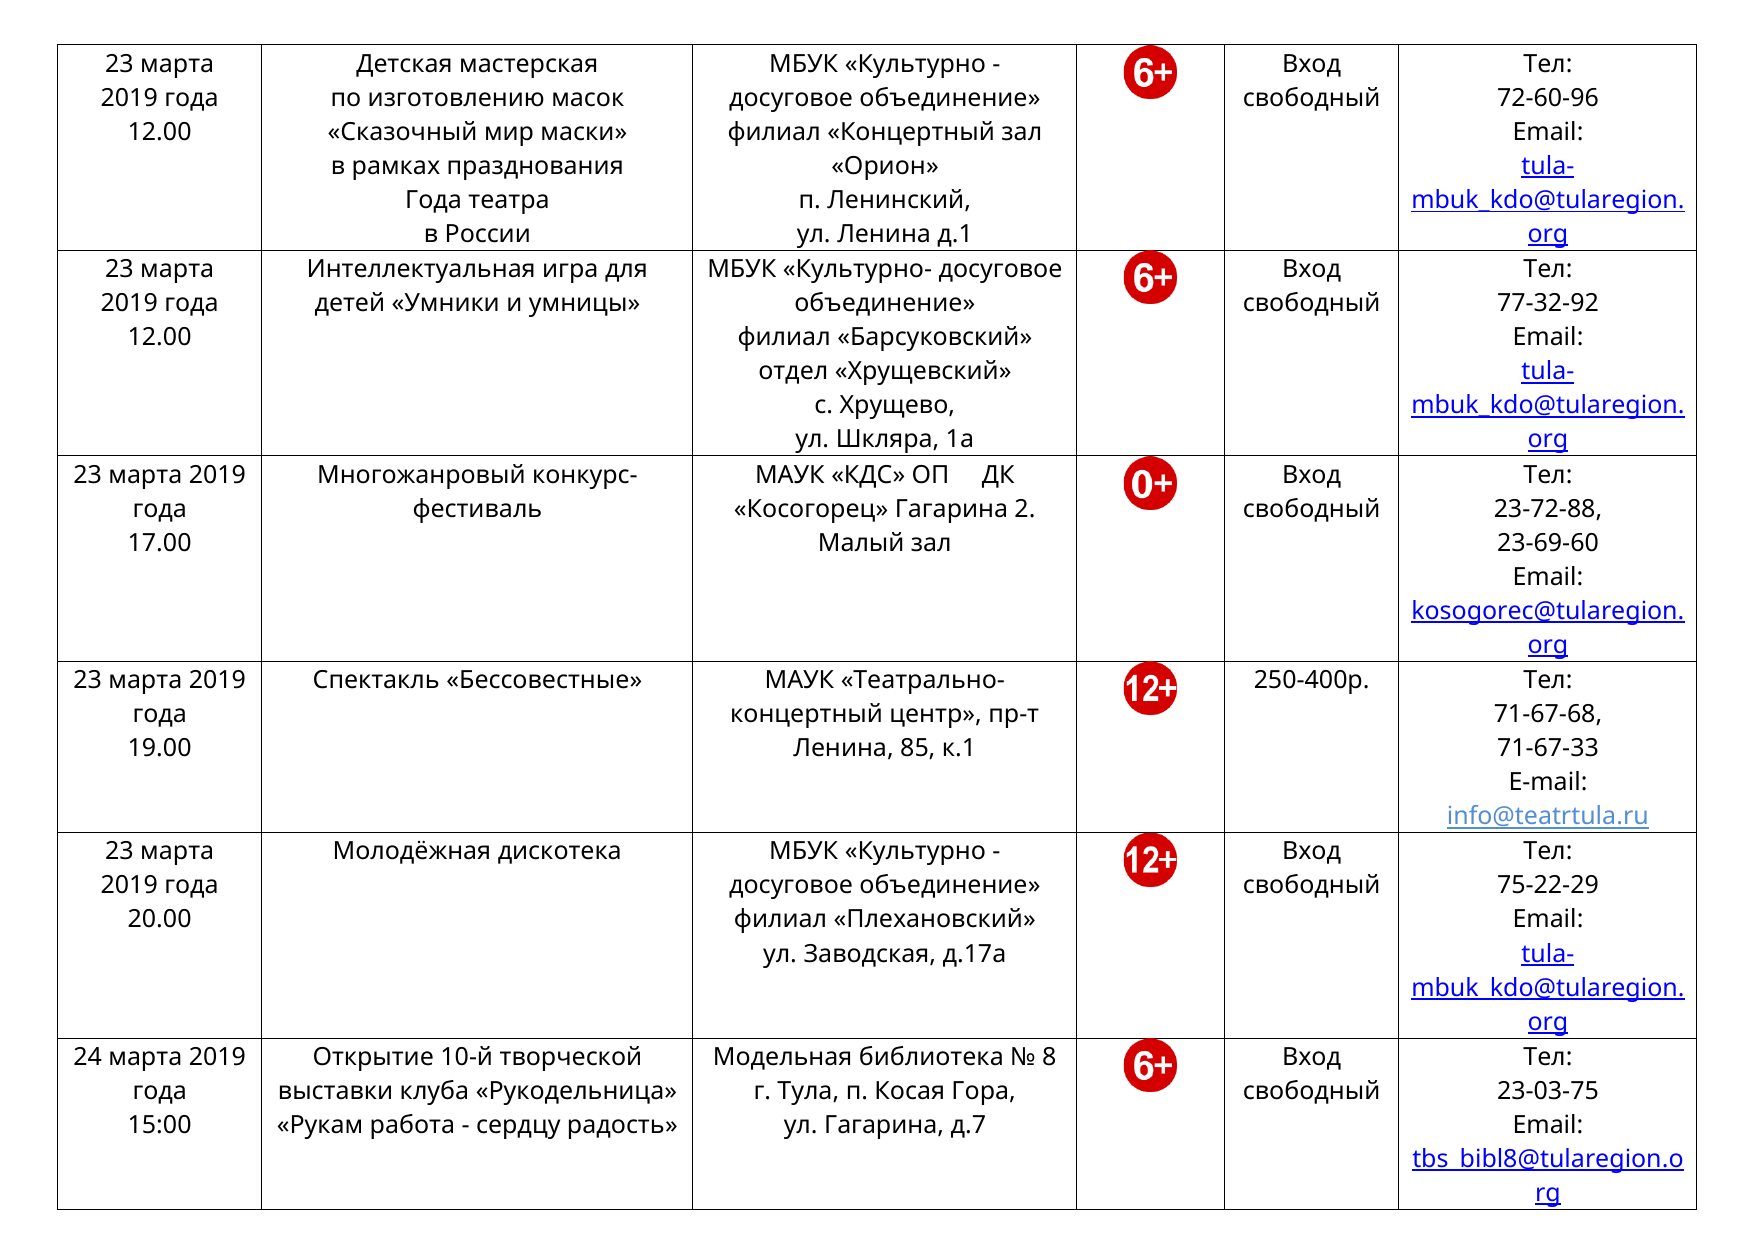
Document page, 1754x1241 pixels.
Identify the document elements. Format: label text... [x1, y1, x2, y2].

table_cell [1077, 456, 1224, 661]
table_cell Вход свободный [1225, 833, 1398, 1037]
table_cell 250-400р. [1225, 662, 1398, 832]
table_cell Вход свободный [1225, 45, 1398, 250]
picture [1123, 250, 1177, 304]
table_cell [1077, 45, 1224, 250]
table_cell Тел: 75-22-29 Еmail: tula-mbuk_kdo@tularegion.org [1399, 833, 1696, 1037]
table_cell МБУК «Культурно - досуговое объединение» филиал «Концертный зал «Орион» п. Ленинский, ул. Ленина д.1 [693, 45, 1076, 250]
table_cell МАУК «КДС» ОП ДК «Косогорец» Гагарина 2. Малый зал [693, 456, 1076, 661]
table_cell Открытие 10-й творческой выставки клуба «Рукодельница» «Рукам работа - сердцу радость» [262, 1039, 692, 1209]
picture [1123, 661, 1177, 715]
table_cell 23 марта 2019 года 20.00 [58, 833, 261, 1037]
table_cell [1077, 1039, 1224, 1209]
table_cell 23 марта 2019 года 12.00 [58, 45, 261, 250]
table_cell Тел: 71-67-68, 71-67-33 E-mail: info@teatrtula.ru [1399, 662, 1696, 832]
table_cell Вход свободный [1225, 456, 1398, 661]
picture [1123, 456, 1177, 510]
table_cell Вход свободный [1225, 1039, 1398, 1209]
picture [1123, 1038, 1177, 1092]
table_cell МБУК «Культурно - досуговое объединение» филиал «Плехановский» ул. Заводская, д.17а [693, 833, 1076, 1037]
table_cell Спектакль «Бессовестные» [262, 662, 692, 832]
table_cell Детская мастерская по изготовлению масок «Сказочный мир маски» в рамках празднования Года театра в России [262, 45, 692, 250]
table_cell Многожанровый конкурс-фестиваль [262, 456, 692, 661]
table_cell МАУК «Театрально-концертный центр», пр-т Ленина, 85, к.1 [693, 662, 1076, 832]
picture [1123, 833, 1177, 887]
picture [1123, 45, 1177, 99]
table_cell Тел: 77-32-92 Еmail: tula-mbuk_kdo@tularegion.org [1399, 251, 1696, 455]
table_cell Модельная библиотека № 8 г. Тула, п. Косая Гора, ул. Гагарина, д.7 [693, 1039, 1076, 1209]
table_cell [1077, 251, 1224, 455]
table_cell МБУК «Культурно- досуговое объединение» филиал «Барсуковский» отдел «Хрущевский» с. Хрущево, ул. Шкляра, 1а [693, 251, 1076, 455]
table_cell Тел: 23-03-75 Email: tbs_bibl8@tularegion.org [1399, 1039, 1696, 1209]
table_cell [1077, 662, 1224, 832]
table_cell 23 марта 2019 года 12.00 [58, 251, 261, 455]
table_cell Тел: 72-60-96 Еmail: tula-mbuk_kdo@tularegion.org [1399, 45, 1696, 250]
table_cell Интеллектуальная игра для детей «Умники и умницы» [262, 251, 692, 455]
table_cell 24 марта 2019 года 15:00 [58, 1039, 261, 1209]
table_cell Тел: 23-72-88, 23-69-60 Email: kosogorec@tularegion.org [1399, 456, 1696, 661]
table_cell Молодёжная дискотека [262, 833, 692, 1037]
table_cell 23 марта 2019 года 19.00 [58, 662, 261, 832]
table_cell Вход свободный [1225, 251, 1398, 455]
table_cell [1077, 833, 1224, 1037]
table_cell 23 марта 2019 года 17.00 [58, 456, 261, 661]
